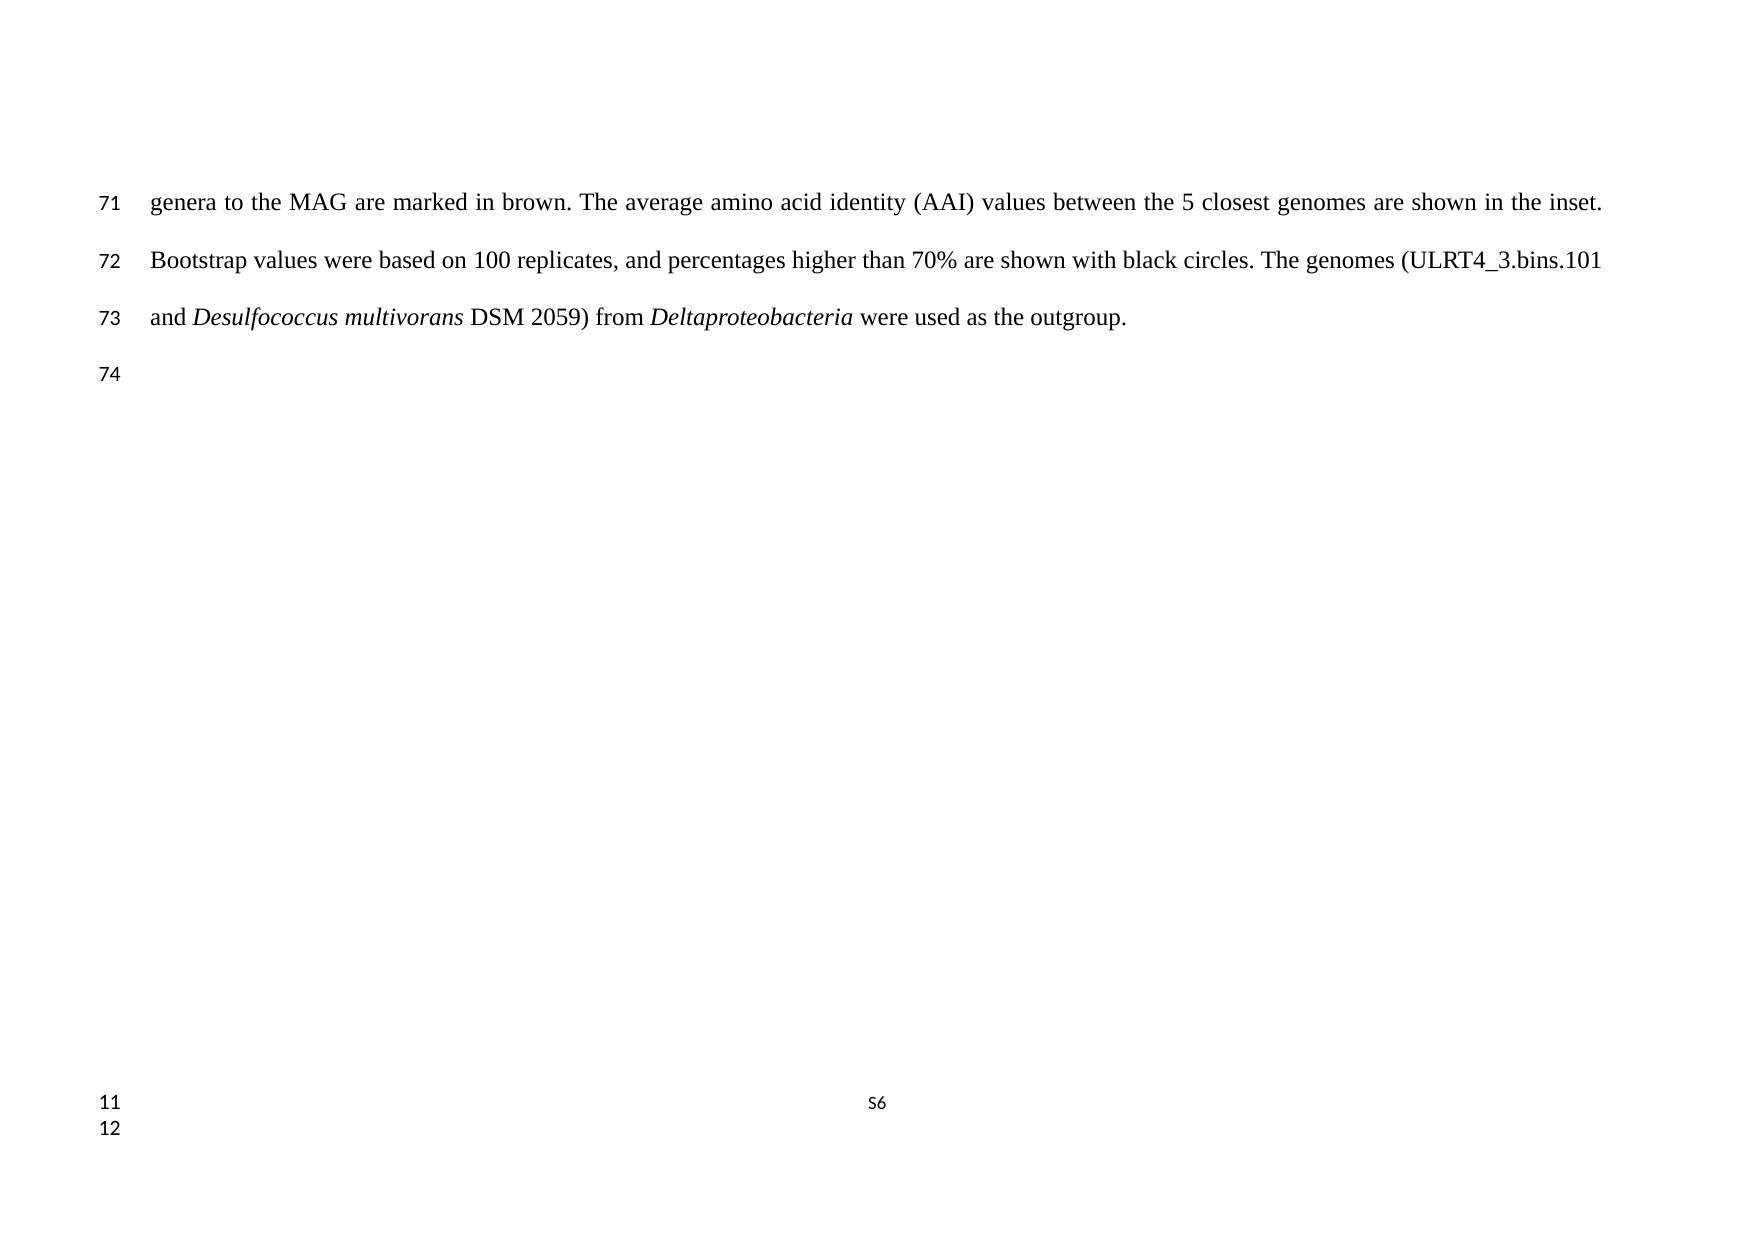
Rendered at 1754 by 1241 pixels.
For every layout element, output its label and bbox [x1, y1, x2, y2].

text [150, 187, 1604, 331]
